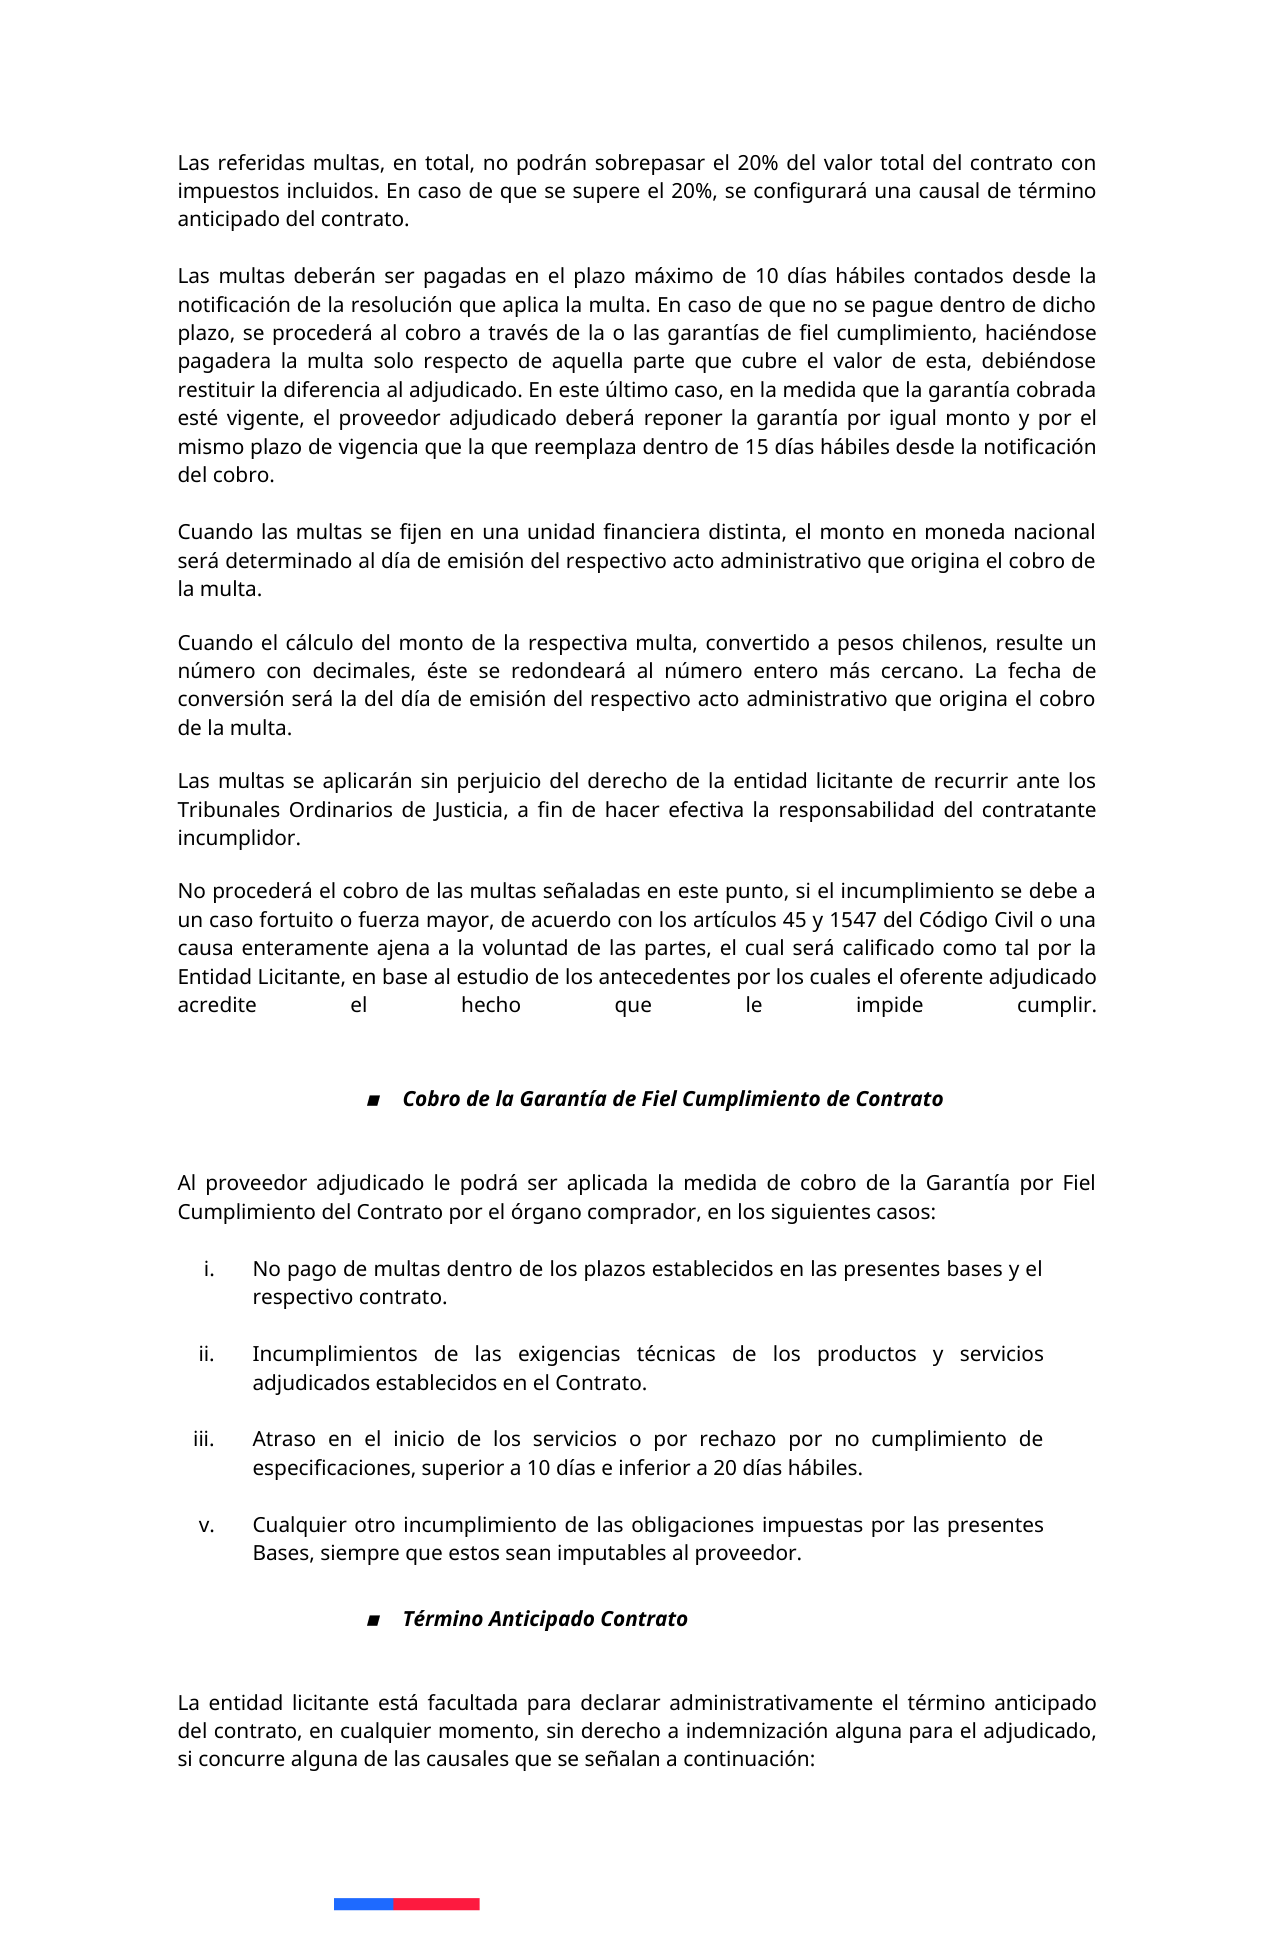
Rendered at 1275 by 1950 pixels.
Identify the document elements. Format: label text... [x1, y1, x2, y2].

text Las referidas multas, en total, no podrán sobrepasar el 20% del valor total del contrato con impuestos incluidos. En caso de que se supere el 20%, se configurará una causal de término anticipado del contrato. [177, 148, 1098, 233]
list Incumplimientos de las exigencias técnicas de los productos y servicios adjudicados establecidos en el Contrato. [215, 1339, 1045, 1396]
text Cuando las multas se fijen en una unidad financiera distinta, el monto en moneda nacional será determinado al día de emisión del respectivo acto administrativo que origina el cobro de la multa. [177, 517, 1098, 603]
list No pago de multas dentro de los plazos establecidos en las presentes bases y el respectivo contrato. [215, 1254, 1045, 1311]
text Las multas se aplicarán sin perjuicio del derecho de la entidad licitante de recurrir ante los Tribunales Ordinarios de Justicia, a fin de hacer efectiva la responsabilidad del contratante incumplidor. [177, 766, 1098, 852]
list Cobro de la Garantía de Fiel Cumplimiento de Contrato [365, 1076, 1045, 1119]
picture [200, 1830, 608, 1912]
list Término Anticipado Contrato [365, 1595, 1045, 1638]
text La entidad licitante está facultada para declarar administrativamente el término anticipado del contrato, en cualquier momento, sin derecho a indemnización alguna para el adjudicado, si concurre alguna de las causales que se señalan a continuación: [177, 1688, 1098, 1773]
text Las multas deberán ser pagadas en el plazo máximo de 10 días hábiles contados desde la notificación de la resolución que aplica la multa. En caso de que no se pague dentro de dicho plazo, se procederá al cobro a través de la o las garantías de fiel cumplimiento, haciéndose pagadera la multa solo respecto de aquella parte que cubre el valor de esta, debiéndose restituir la diferencia al adjudicado. En este último caso, en la medida que la garantía cobrada esté vigente, el proveedor adjudicado deberá reponer la garantía por igual monto y por el mismo plazo de vigencia que la que reemplaza dentro de 15 días hábiles desde la notificación del cobro. [177, 261, 1098, 489]
list Atraso en el inicio de los servicios o por rechazo por no cumplimiento de especificaciones, superior a 10 días e inferior a 20 días hábiles. [215, 1424, 1045, 1481]
text Cuando el cálculo del monto de la respectiva multa, convertido a pesos chilenos, resulte un número con decimales, éste se redondeará al número entero más cercano. La fecha de conversión será la del día de emisión del respectivo acto administrativo que origina el cobro de la multa. [177, 628, 1098, 741]
text Al proveedor adjudicado le podrá ser aplicada la medida de cobro de la Garantía por Fiel Cumplimiento del Contrato por el órgano comprador, en los siguientes casos: [177, 1168, 1098, 1225]
list Cualquier otro incumplimiento de las obligaciones impuestas por las presentes Bases, siempre que estos sean imputables al proveedor. [215, 1510, 1045, 1567]
text No procederá el cobro de las multas señaladas en este punto, si el incumplimiento se debe a un caso fortuito o fuerza mayor, de acuerdo con los artículos 45 y 1547 del Código Civil o una causa enteramente ajena a la voluntad de las partes, el cual será calificado como tal por la Entidad Licitante, en base al estudio de los antecedentes por los cuales el oferente adjudicado acredite el hecho que le impide cumplir. [177, 877, 1098, 1076]
